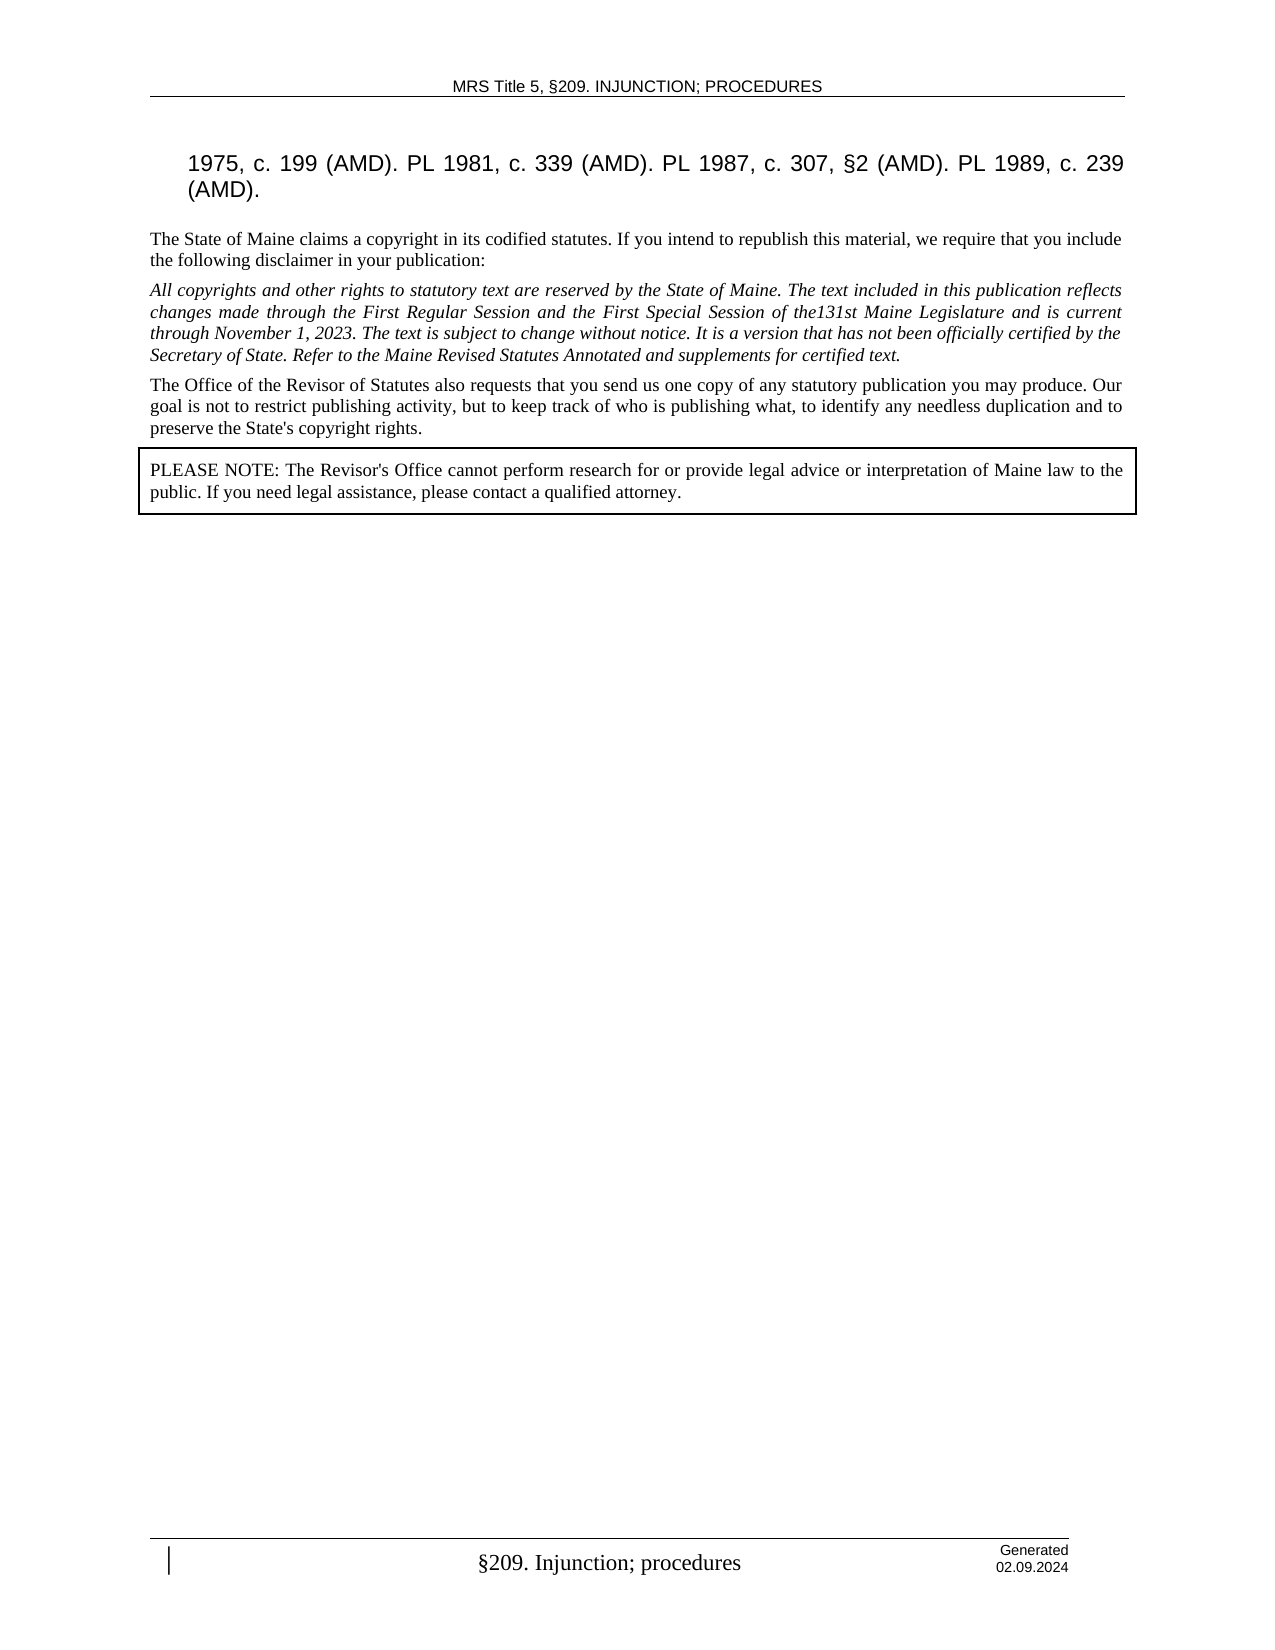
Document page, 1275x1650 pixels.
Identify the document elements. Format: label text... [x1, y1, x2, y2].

text The Office of the Revisor of Statutes also requests that you send us one copy of any statutory publication you may produce. Our goal is not to restrict publishing activity, but to keep track of who is publishing what, to identify any needless duplication and to preserve the State's copyright rights. [150, 374, 1125, 438]
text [187, 150, 1125, 203]
text The State of Maine claims a copyright in its codified statutes. If you intend to republish this material, we require that you include the following disclaimer in your publication: [150, 228, 1125, 271]
text PLEASE NOTE: The Revisor's Office cannot perform research for or provide legal advice or interpretation of Maine law to the public. If you need legal assistance, please contact a qualified attorney. [140, 449, 1135, 513]
text All copyrights and other rights to statutory text are reserved by the State of Maine. The text included in this publication reflects changes made through the First Regular Session and the First Special Session of the131st Maine Legislature and is current through November 1, 2023 . The text is subject to change without notice. It is a version that has not been officially certified by the Secretary of State. Refer to the Maine Revised Statutes Annotated and supplements for certified text. [150, 279, 1125, 365]
